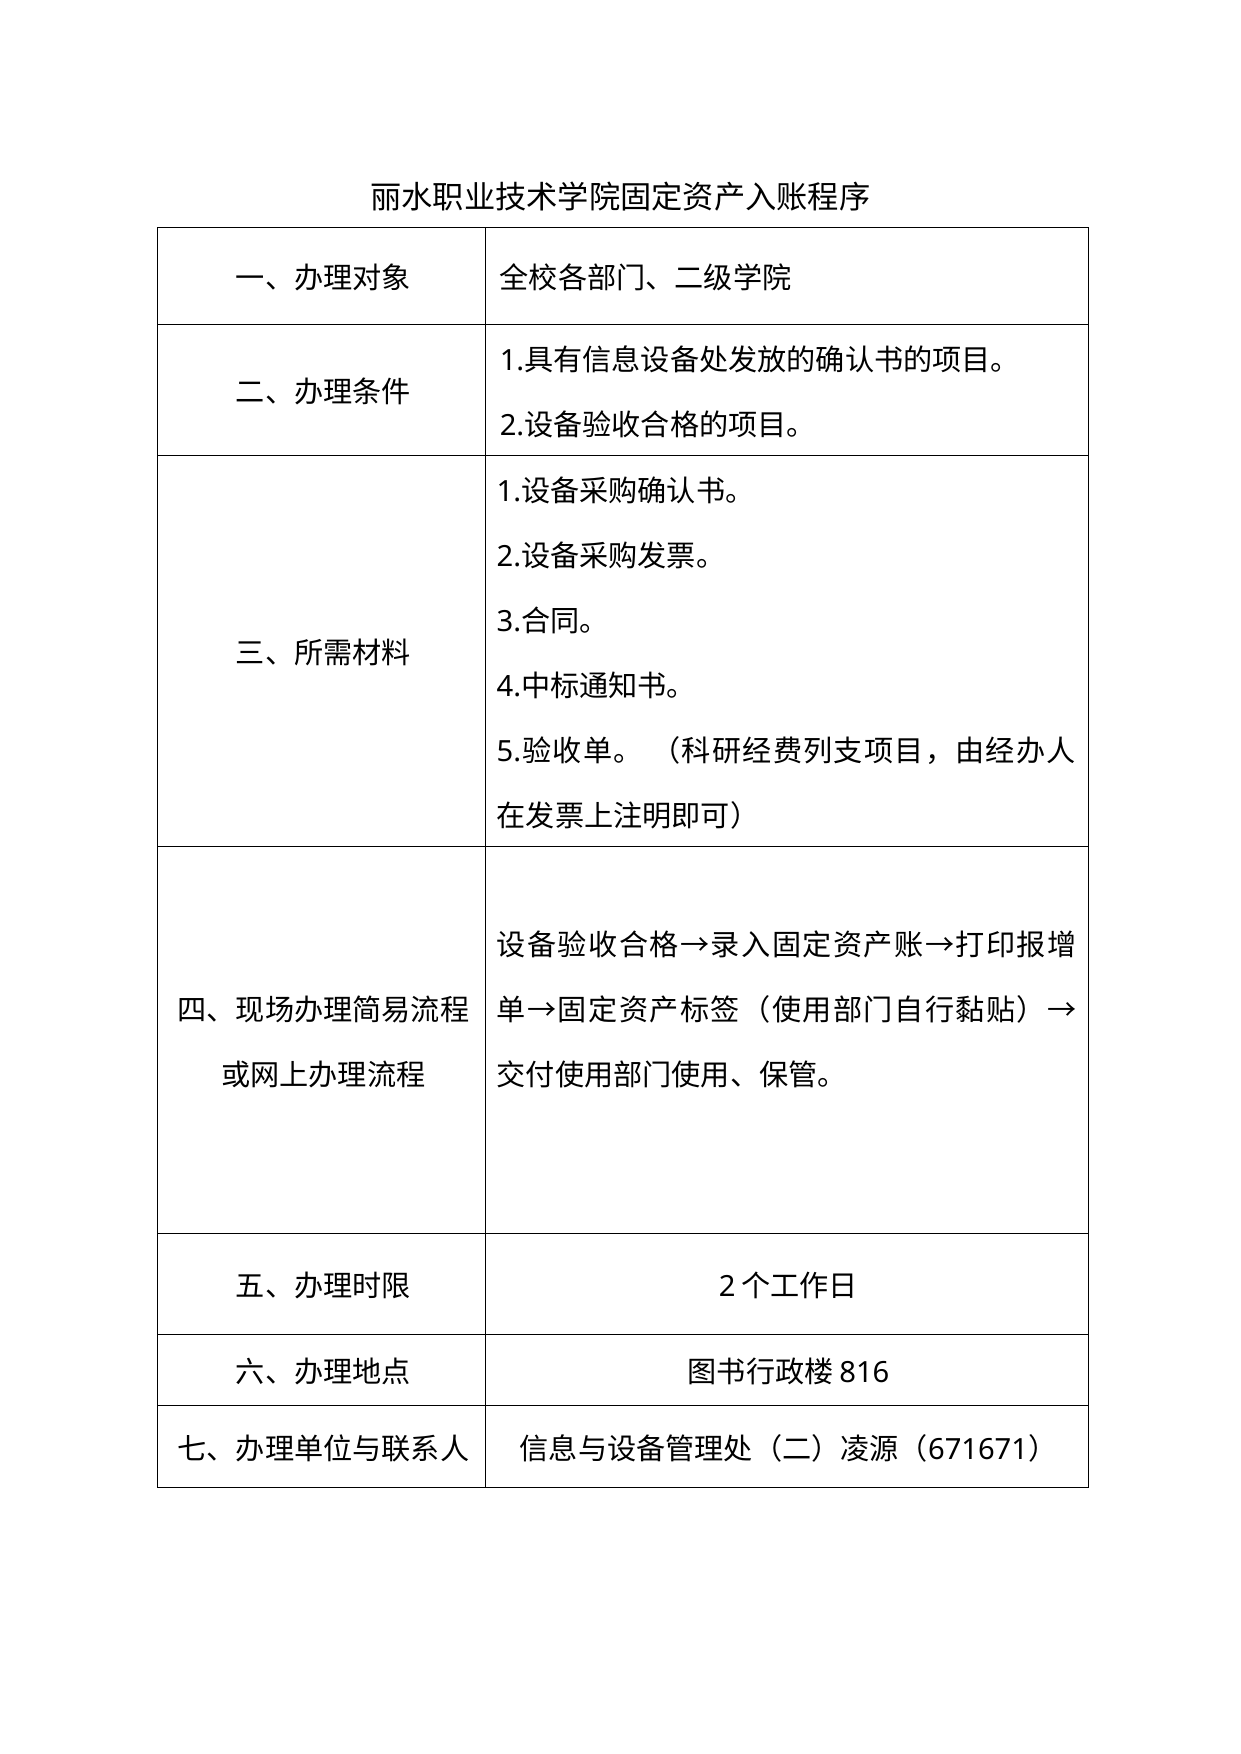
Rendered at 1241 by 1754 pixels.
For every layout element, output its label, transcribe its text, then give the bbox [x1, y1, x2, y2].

table_header 全校各部门、二级学院 [486, 228, 1088, 324]
table_header 一、办理对象 [158, 228, 485, 324]
table_cell 现场办理简易流程或网上办理流程 [158, 847, 485, 1232]
table_cell 五、办理时限 [158, 1234, 485, 1334]
table_cell 设备验收合格→录入固定资产账→打印报增单→固定资产标签（使用部门自行黏贴）→交付使用部门使用、保管。 [486, 847, 1088, 1232]
table_cell 2个工作日 [486, 1234, 1088, 1334]
table_cell 图书行政楼816 [486, 1335, 1088, 1405]
table_cell 三、所需材料 [158, 456, 485, 846]
table_cell 信息与设备管理处（二）凌源（671671） [486, 1406, 1088, 1487]
table_cell 二、办理条件 [158, 325, 485, 455]
table_cell 1.具有信息设备处发放的确认书的项目。 2.设备验收合格的项目。 [486, 325, 1088, 455]
text 丽水职业技术学院固定资产入账程序 [187, 162, 1053, 227]
table_cell 六、办理地点 [158, 1335, 485, 1405]
table_cell 七、办理单位与联系人 [158, 1406, 485, 1487]
table_cell 1.设备采购确认书。 2.设备采购发票。 3.合同。 4.中标通知书。 5.验收单。 （科研经费列支项目，由经办人在发票上注明即可） [486, 456, 1088, 846]
